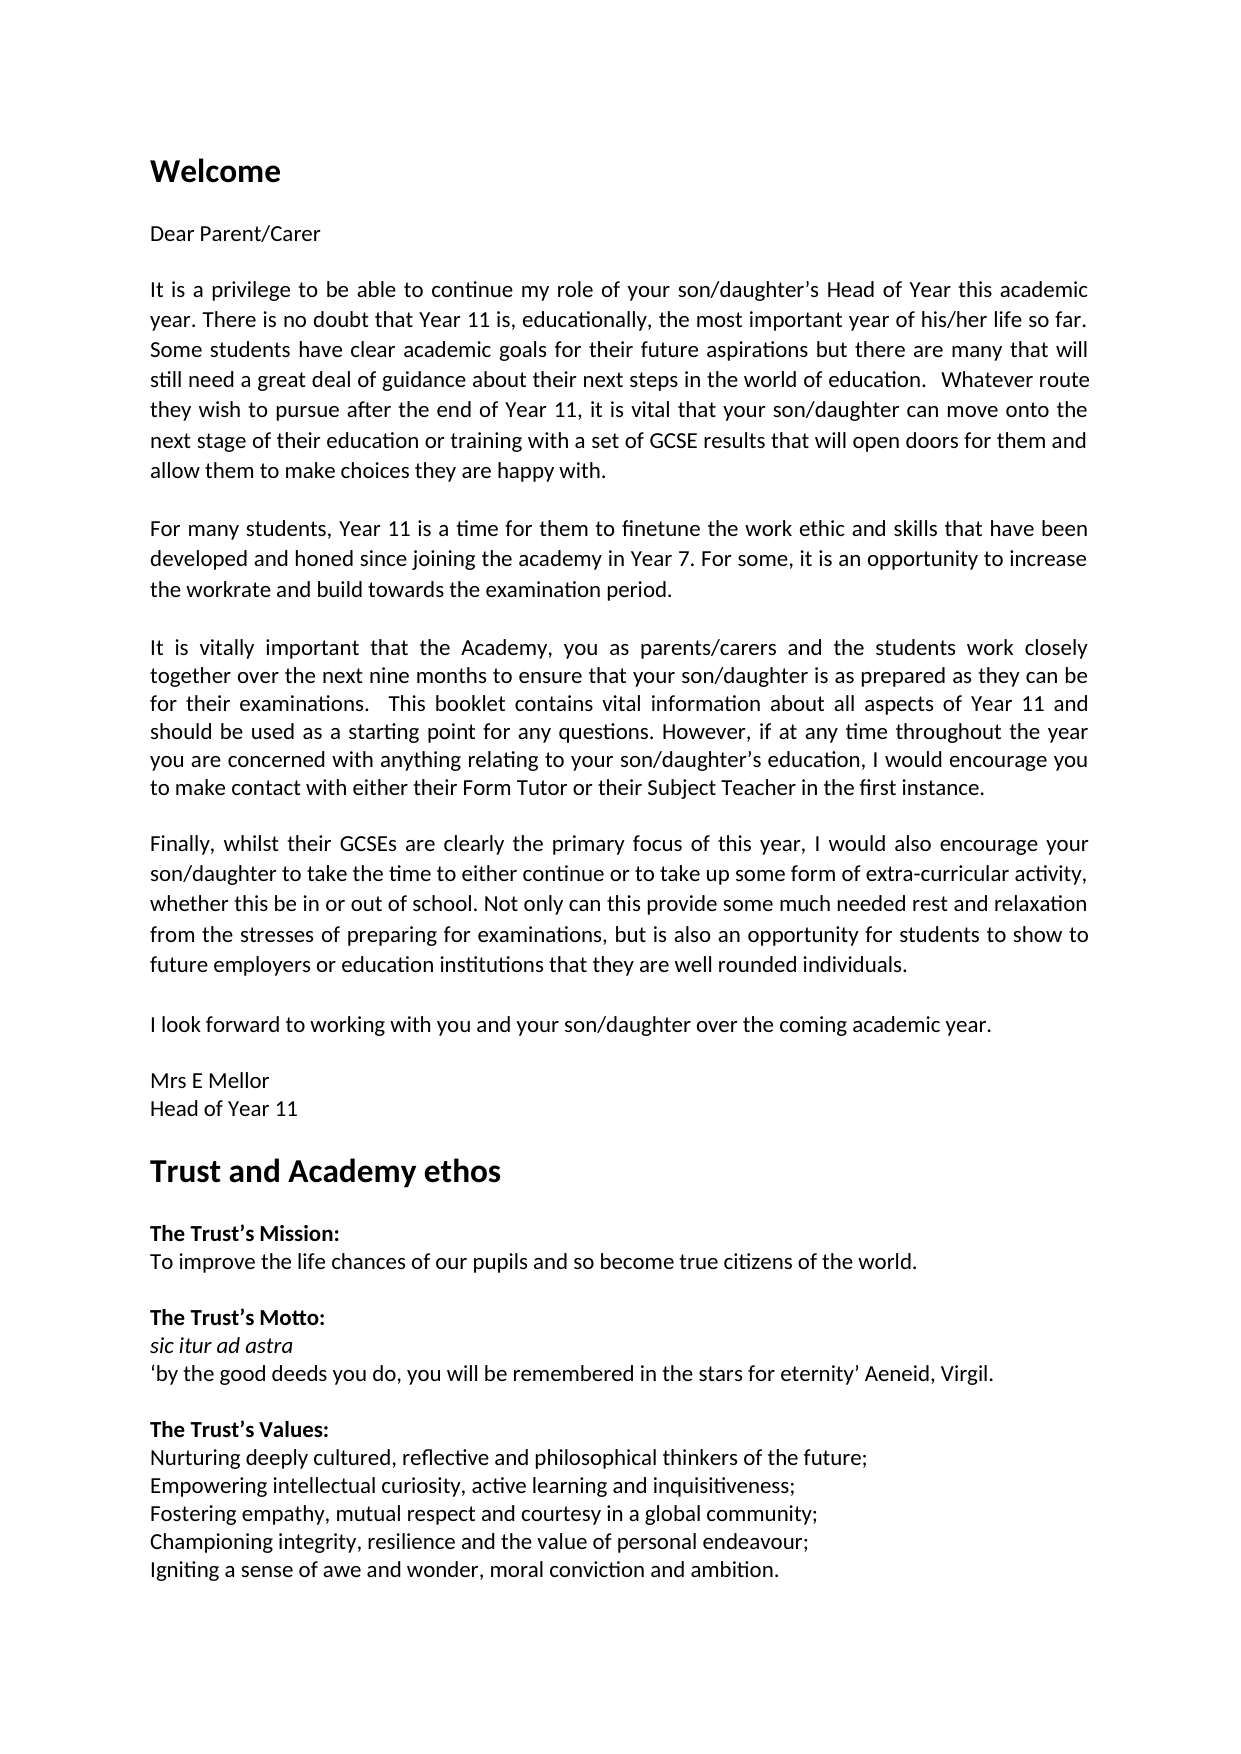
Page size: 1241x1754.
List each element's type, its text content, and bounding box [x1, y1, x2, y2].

text The Trust’s Mission: [150, 1219, 1090, 1247]
text Welcome [150, 150, 1090, 191]
text ‘by the good deeds you do, you will be remembered in the stars for eternity’ Aeneid, Virgil. [150, 1359, 1090, 1387]
text Nurturing deeply cultured, reflective and philosophical thinkers of the future; [150, 1443, 1090, 1471]
text Mrs E Mellor [150, 1066, 1090, 1094]
text sic itur ad astra [150, 1331, 1090, 1359]
text It is a privilege to be able to continue my role of your son/daughter’s Head of Year this academic year. There is no doubt that Year 11 is, educationally, the most important year of his/her life so far. Some students have clear academic goals for their future aspirations but there are many that will still need a great deal of guidance about their next steps in the world of education. Whatever route they wish to pursue after the end of Year 11, it is vital that your son/daughter can move onto the next stage of their education or training with a set of GCSE results that will open doors for them and allow them to make choices they are happy with. [150, 275, 1090, 484]
text The Trust’s Motto: [150, 1303, 1090, 1331]
text To improve the life chances of our pupils and so become true citizens of the world. [150, 1247, 1090, 1275]
text The Trust’s Values: [150, 1415, 1090, 1443]
text It is vitally important that the Academy, you as parents/carers and the students work closely together over the next nine months to ensure that your son/daughter is as prepared as they can be for their examinations. This booklet contains vital information about all aspects of Year 11 and should be used as a starting point for any questions. However, if at any time throughout the year you are concerned with anything relating to your son/daughter’s education, I would encourage you to make contact with either their Form Tutor or their Subject Teacher in the first instance. [150, 633, 1090, 801]
text I look forward to working with you and your son/daughter over the coming academic year. [150, 1010, 1090, 1038]
text Head of Year 11 [150, 1094, 1090, 1122]
text Championing integrity, resilience and the value of personal endeavour; [150, 1527, 1090, 1555]
text Trust and Academy ethos [150, 1150, 1090, 1191]
text For many students, Year 11 is a time for them to finetune the work ethic and skills that have been developed and honed since joining the academy in Year 7. For some, it is an opportunity to increase the workrate and build towards the examination period. [150, 514, 1090, 603]
text Igniting a sense of awe and wonder, moral conviction and ambition. [150, 1555, 1090, 1583]
text Dear Parent/Carer [150, 219, 1090, 247]
text Fostering empathy, mutual respect and courtesy in a global community; [150, 1499, 1090, 1527]
text Empowering intellectual curiosity, active learning and inquisitiveness; [150, 1471, 1090, 1499]
text Finally, whilst their GCSEs are clearly the primary focus of this year, I would also encourage your son/daughter to take the time to either continue or to take up some form of extra-curricular activity, whether this be in or out of school. Not only can this provide some much needed rest and relaxation from the stresses of preparing for examinations, but is also an opportunity for students to show to future employers or education institutions that they are well rounded individuals. [150, 829, 1090, 978]
